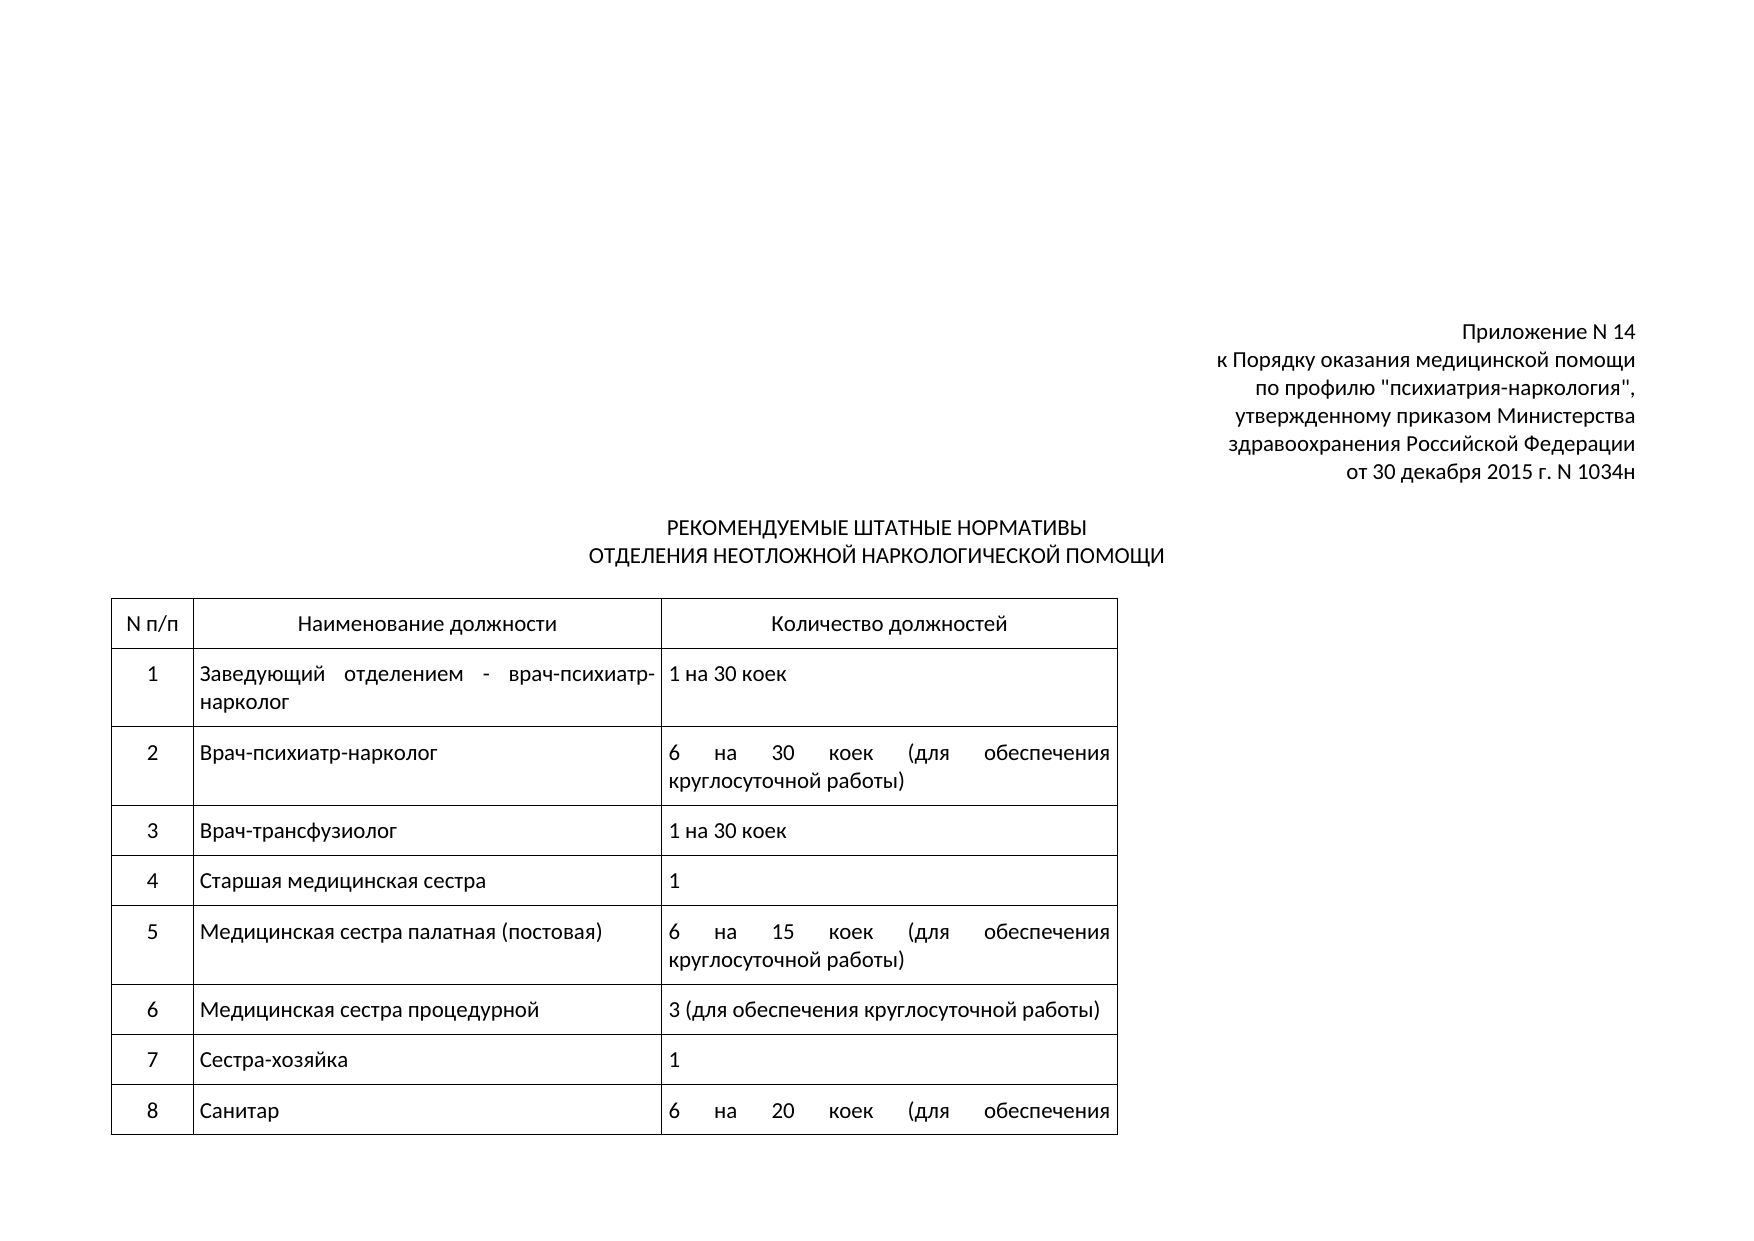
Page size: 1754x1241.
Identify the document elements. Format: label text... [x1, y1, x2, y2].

table_cell 6 [112, 985, 193, 1034]
text ОТДЕЛЕНИЯ НЕОТЛОЖНОЙ НАРКОЛОГИЧЕСКОЙ ПОМОЩИ [118, 541, 1636, 569]
table_cell 2 [112, 727, 193, 804]
text утвержденному приказом Министерства [118, 401, 1636, 429]
table_header Наименование должности [194, 599, 661, 648]
table_cell Сестра-хозяйка [194, 1035, 661, 1084]
text РЕКОМЕНДУЕМЫЕ ШТАТНЫЕ НОРМАТИВЫ [118, 513, 1636, 541]
table_cell Медицинская сестра палатная (постовая) [194, 906, 661, 983]
table_cell 8 [112, 1085, 193, 1134]
text от 30 декабря 2015 г. N 1034н [118, 457, 1636, 485]
table_cell Санитар [194, 1085, 661, 1134]
table_cell 6 на 15 коек (для обеспечения круглосуточной работы) [662, 906, 1117, 983]
text здравоохранения Российской Федерации [118, 429, 1636, 457]
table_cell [662, 1085, 1117, 1134]
table_cell 3 (для обеспечения круглосуточной работы) [662, 985, 1117, 1034]
table_cell 3 [112, 806, 193, 855]
table_header Количество должностей [662, 599, 1117, 648]
text к Порядку оказания медицинской помощи [118, 345, 1636, 373]
table_cell 7 [112, 1035, 193, 1084]
table_cell Врач-психиатр-нарколог [194, 727, 661, 804]
text Приложение N 14 [118, 317, 1636, 345]
table_cell 1 [112, 649, 193, 726]
text по профилю "психиатрия-наркология", [118, 373, 1636, 401]
table_cell Заведующий отделением - врач-психиатр-нарколог [194, 649, 661, 726]
table_cell 6 на 30 коек (для обеспечения круглосуточной работы) [662, 727, 1117, 804]
table_cell 1 на 30 коек [662, 806, 1117, 855]
table_cell 5 [112, 906, 193, 983]
table_cell 1 на 30 коек [662, 649, 1117, 726]
table_cell 1 [662, 856, 1117, 905]
table_header N п/п [112, 599, 193, 648]
table_cell 4 [112, 856, 193, 905]
table_cell 1 [662, 1035, 1117, 1084]
table_cell Медицинская сестра процедурной [194, 985, 661, 1034]
table_cell Старшая медицинская сестра [194, 856, 661, 905]
table_cell Врач-трансфузиолог [194, 806, 661, 855]
